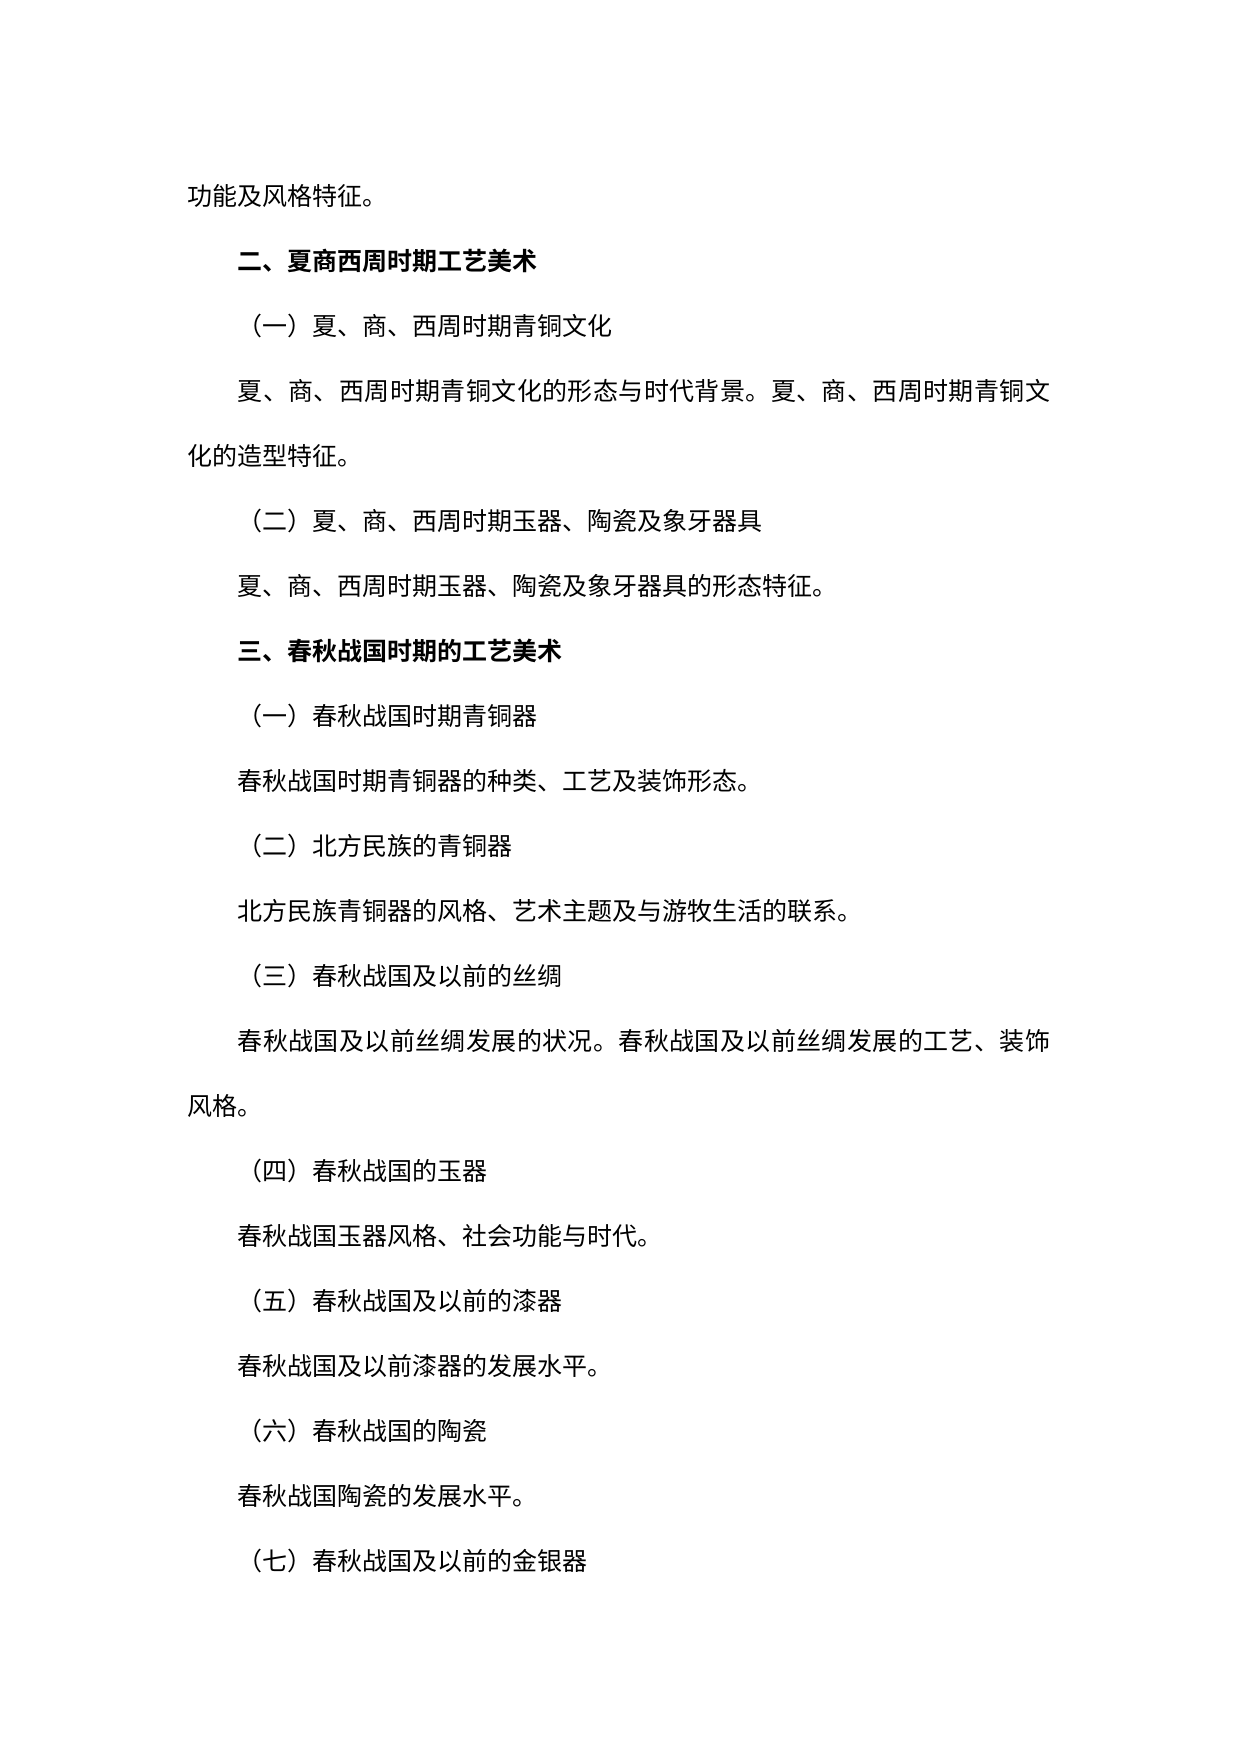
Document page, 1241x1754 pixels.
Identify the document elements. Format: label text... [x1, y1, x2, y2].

text （二）北方民族的青铜器 [187, 812, 1053, 877]
text （五）春秋战国及以前的漆器 [187, 1267, 1053, 1332]
text 春秋战国及以前丝绸发展的状况。春秋战国及以前丝绸发展的工艺、装饰风格。 [187, 1007, 1053, 1137]
text 三、春秋战国时期的工艺美术 [187, 617, 1053, 682]
text （六）春秋战国的陶瓷 [187, 1397, 1053, 1462]
text 夏、商、西周时期玉器、陶瓷及象牙器具的形态特征。 [187, 552, 1053, 617]
text （七）春秋战国及以前的金银器 [187, 1527, 1053, 1592]
text （二）夏、商、西周时期玉器、陶瓷及象牙器具 [187, 487, 1053, 552]
text （三）春秋战国及以前的丝绸 [187, 942, 1053, 1007]
text （一）夏、商、西周时期青铜文化 [187, 292, 1053, 357]
text （一）春秋战国时期青铜器 [187, 682, 1053, 747]
text 夏、商、西周时期青铜文化的形态与时代背景。夏、商、西周时期青铜文化的造型特征。 [187, 357, 1053, 487]
text 北方民族青铜器的风格、艺术主题及与游牧生活的联系。 [187, 877, 1053, 942]
text 春秋战国陶瓷的发展水平。 [187, 1462, 1053, 1527]
text 春秋战国玉器风格、社会功能与时代。 [187, 1202, 1053, 1267]
text 春秋战国及以前漆器的发展水平。 [187, 1332, 1053, 1397]
text （四）春秋战国的玉器 [187, 1137, 1053, 1202]
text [187, 162, 1053, 227]
text 春秋战国时期青铜器的种类、工艺及装饰形态。 [187, 747, 1053, 812]
text 二、夏商西周时期工艺美术 [187, 227, 1053, 292]
